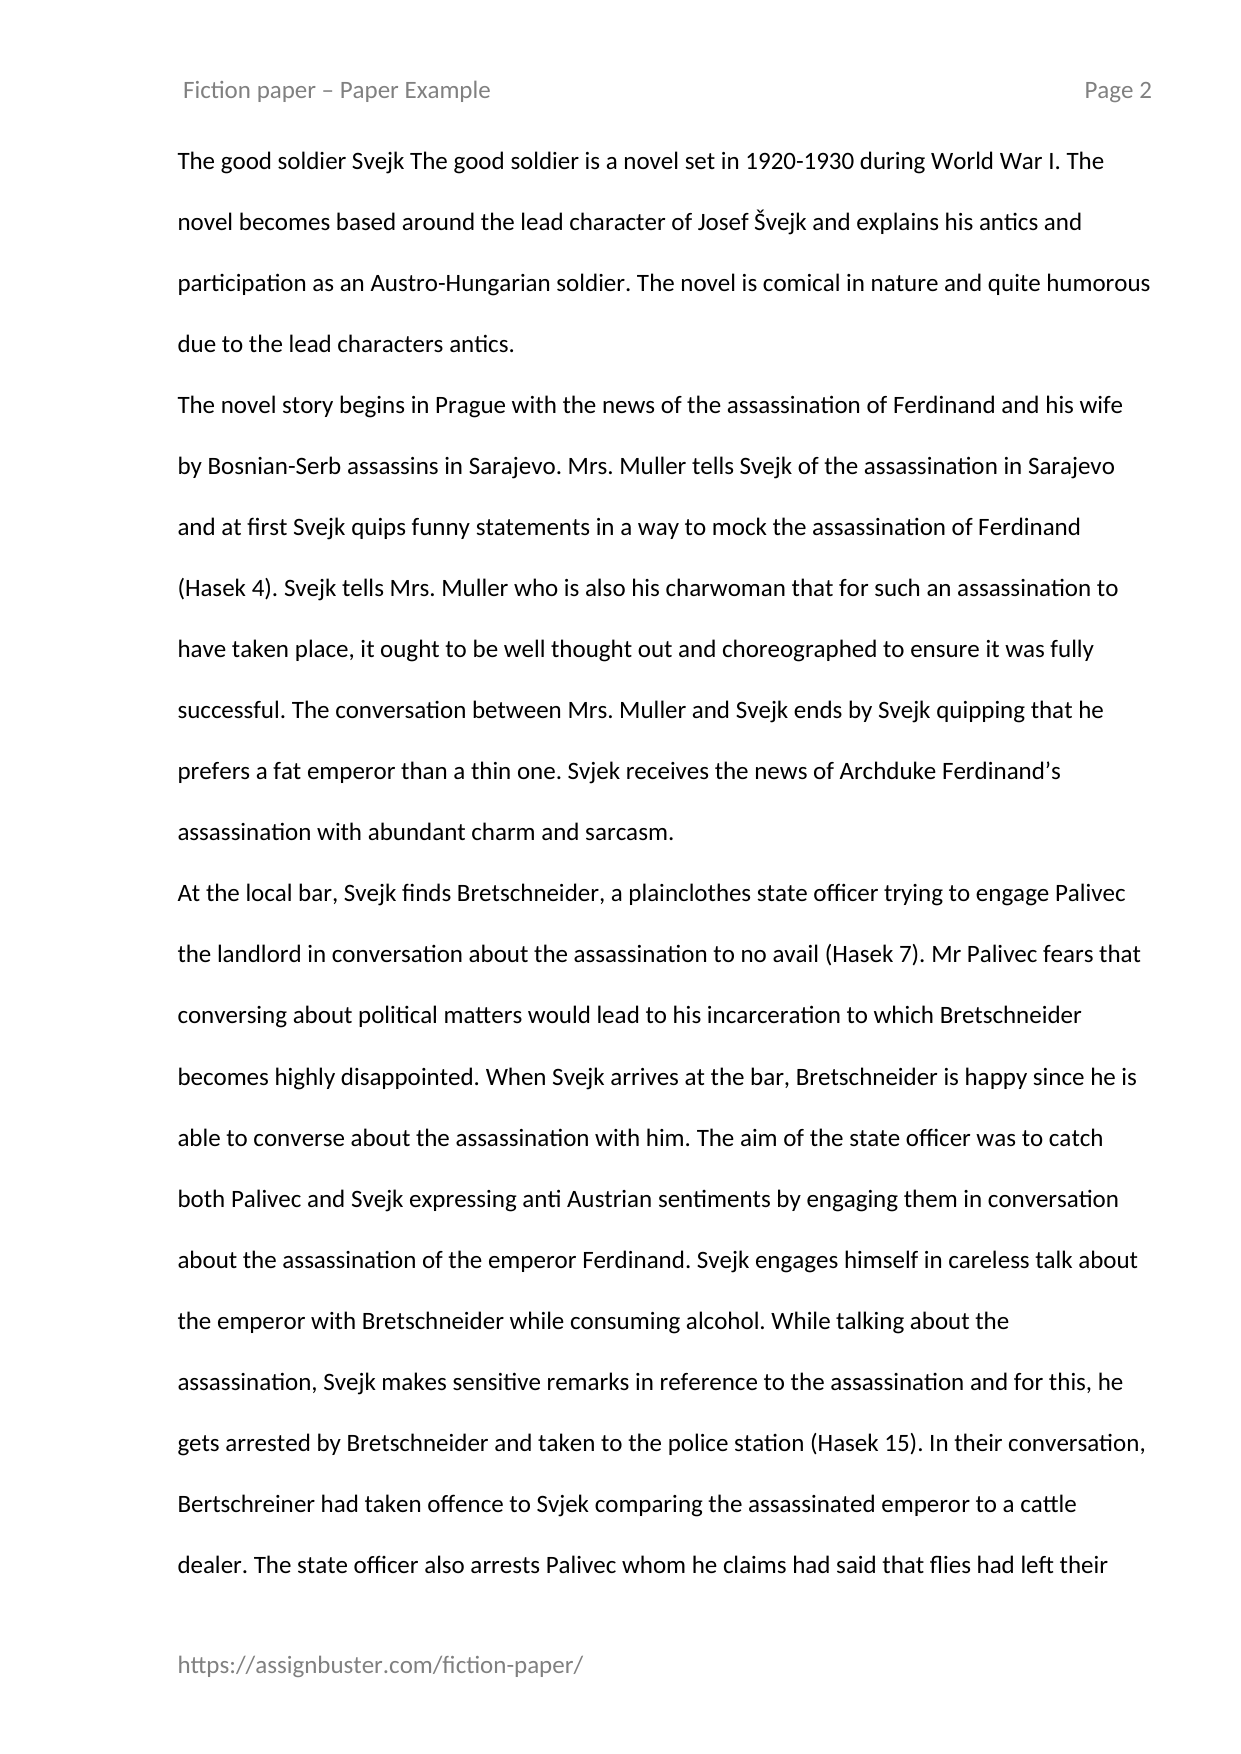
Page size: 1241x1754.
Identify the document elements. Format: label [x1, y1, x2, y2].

text [177, 145, 1152, 1579]
